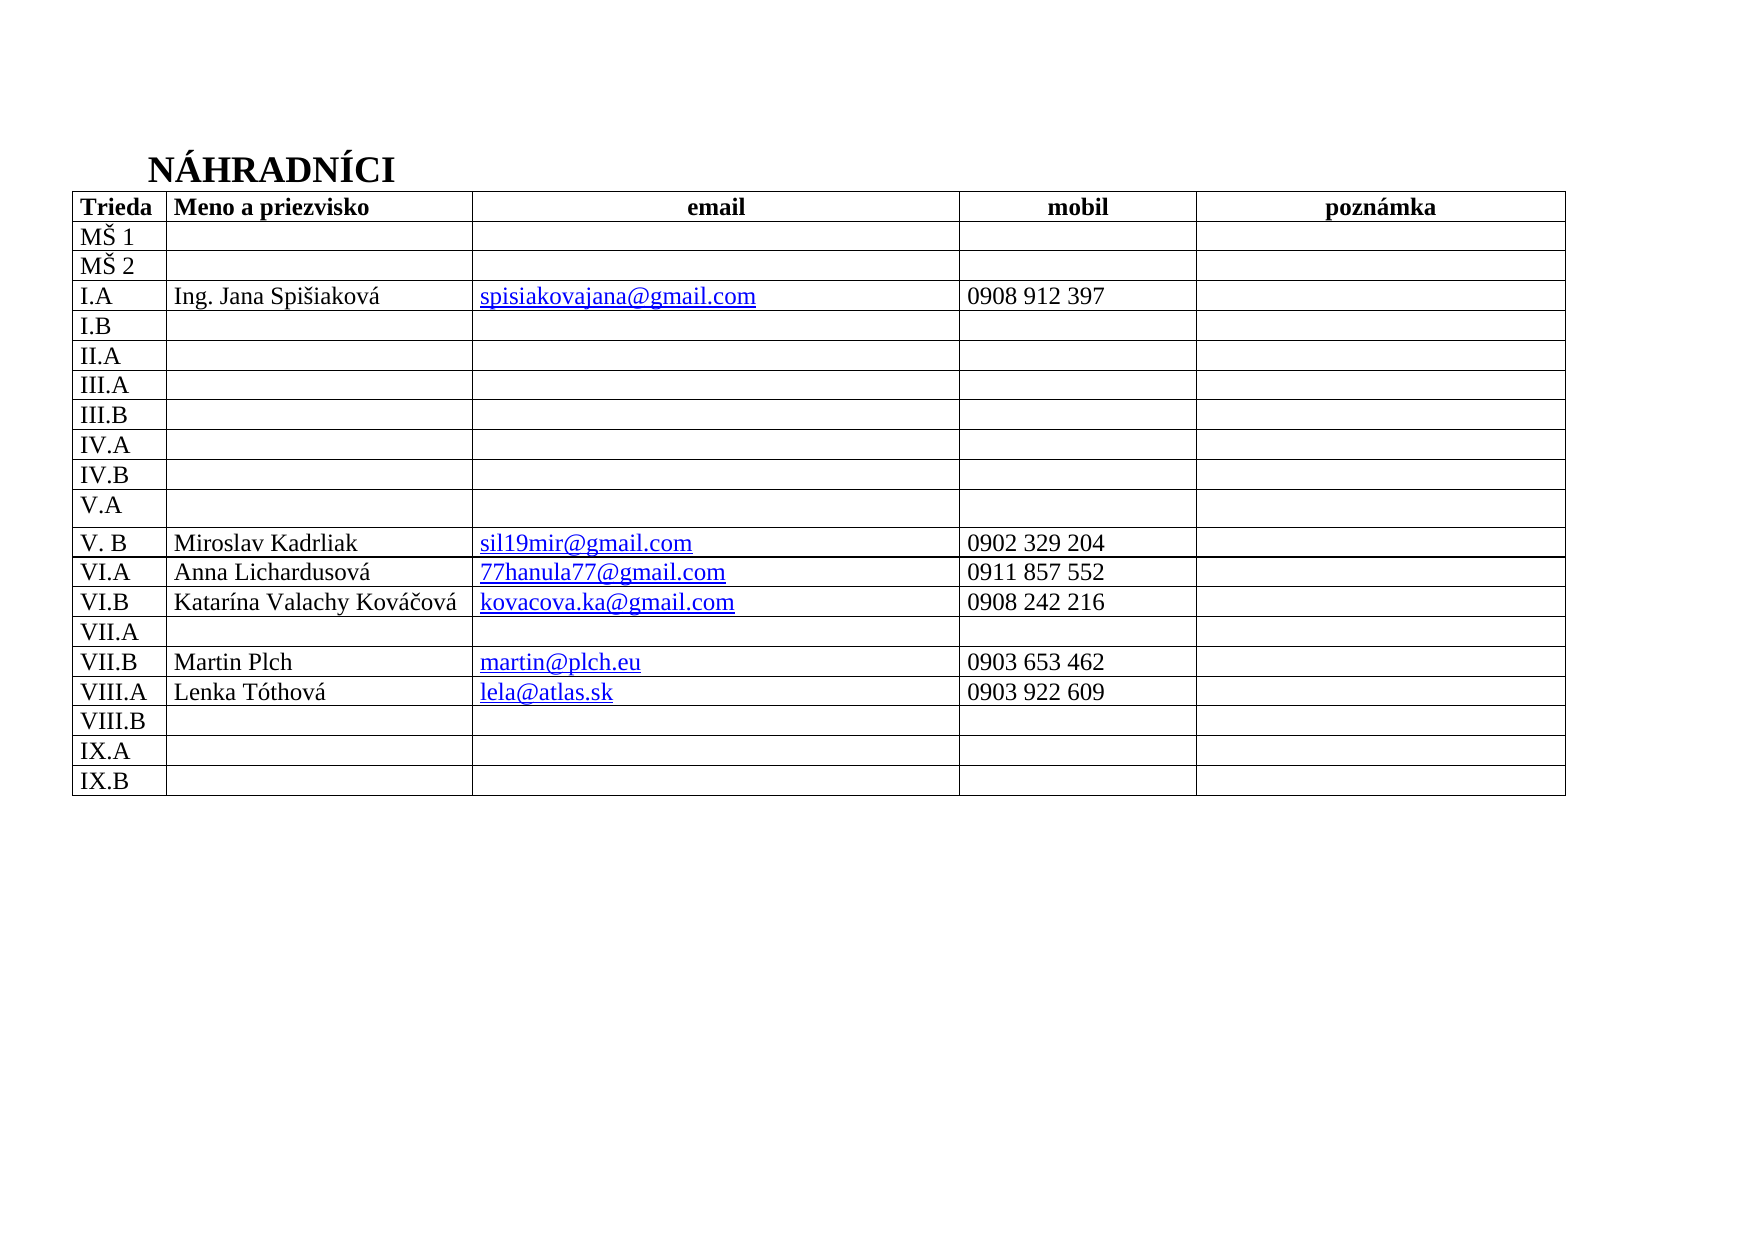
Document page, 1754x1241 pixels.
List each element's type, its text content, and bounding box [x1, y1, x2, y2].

table_cell I.B [73, 311, 166, 340]
table_header Meno a priezvisko [167, 192, 472, 221]
table_header Trieda [73, 192, 166, 221]
table_cell [1197, 341, 1565, 369]
table_cell [960, 490, 1196, 527]
table_cell [1197, 281, 1565, 310]
table_cell [1197, 706, 1565, 735]
table_cell [167, 222, 472, 250]
table_cell VIII.B [73, 706, 166, 735]
table_cell [960, 460, 1196, 489]
table_cell Ing. Jana Spišiaková [167, 281, 472, 310]
table_cell [960, 371, 1196, 399]
table_cell [167, 430, 472, 459]
table_cell [1197, 528, 1565, 556]
table_cell kovacova.ka@gmail.com [473, 587, 959, 616]
table_cell 77hanula77@gmail.com [473, 558, 959, 586]
table_cell VI.B [73, 587, 166, 616]
table_cell [1197, 558, 1565, 586]
table_cell [960, 311, 1196, 340]
table_cell IX.A [73, 736, 166, 765]
table_cell [960, 400, 1196, 429]
table_cell Lenka Tóthová [167, 677, 472, 705]
table_cell [167, 736, 472, 765]
table_cell VII.A [73, 617, 166, 646]
table_cell [960, 617, 1196, 646]
table_cell [960, 251, 1196, 280]
table_cell VI.A [73, 558, 166, 586]
table_cell [960, 341, 1196, 369]
table_cell [960, 706, 1196, 735]
table_cell [473, 222, 959, 250]
table_cell [167, 617, 472, 646]
table_cell [1197, 766, 1565, 795]
table_cell [473, 490, 959, 527]
text NÁHRADNÍCI [148, 148, 1606, 191]
table_cell [167, 371, 472, 399]
table_cell [167, 490, 472, 527]
table_cell [473, 251, 959, 280]
table_cell [1197, 587, 1565, 616]
table_cell [473, 766, 959, 795]
table_cell Martin Plch [167, 647, 472, 676]
table_cell [1197, 736, 1565, 765]
table_cell Anna Lichardusová [167, 558, 472, 586]
table_cell [473, 460, 959, 489]
table_cell II.A [73, 341, 166, 369]
table_cell martin@plch.eu [473, 647, 959, 676]
table_cell [1197, 251, 1565, 280]
table_cell [473, 400, 959, 429]
table_cell lela@atlas.sk [473, 677, 959, 705]
table_cell [1197, 490, 1565, 527]
table_cell MŠ 1 [73, 222, 166, 250]
table_cell [960, 222, 1196, 250]
table_cell VIII.A [73, 677, 166, 705]
table_cell [1197, 677, 1565, 705]
table_cell 0902 329 204 [960, 528, 1196, 556]
table_cell [1197, 430, 1565, 459]
table_cell [167, 311, 472, 340]
table_cell III.A [73, 371, 166, 399]
table_cell I.A [73, 281, 166, 310]
table_cell [473, 311, 959, 340]
table_cell 0903 653 462 [960, 647, 1196, 676]
table_cell IV.B [73, 460, 166, 489]
table_cell [960, 430, 1196, 459]
table_cell 0908 242 216 [960, 587, 1196, 616]
table_cell [167, 341, 472, 369]
table_cell 0908 912 397 [960, 281, 1196, 310]
table_cell V.A [73, 490, 166, 527]
table_cell 0903 922 609 [960, 677, 1196, 705]
table_cell [167, 706, 472, 735]
table_cell [473, 341, 959, 369]
table_cell [1197, 222, 1565, 250]
table_cell V. B [73, 528, 166, 556]
table_cell [960, 736, 1196, 765]
table_cell sil19mir@gmail.com [473, 528, 959, 556]
table_cell [473, 736, 959, 765]
table_header mobil [960, 192, 1196, 221]
table_cell III.B [73, 400, 166, 429]
table_cell IV.A [73, 430, 166, 459]
table_cell 0911 857 552 [960, 558, 1196, 586]
table_cell [1197, 311, 1565, 340]
table_cell [473, 371, 959, 399]
table_cell MŠ 2 [73, 251, 166, 280]
table_cell [167, 400, 472, 429]
table_cell [167, 460, 472, 489]
table_cell [1197, 460, 1565, 489]
table_cell [1197, 617, 1565, 646]
table_cell [167, 251, 472, 280]
table_cell [960, 766, 1196, 795]
table_cell [473, 617, 959, 646]
table_cell [1197, 647, 1565, 676]
table_cell IX.B [73, 766, 166, 795]
table_cell Miroslav Kadrliak [167, 528, 472, 556]
table_header email [473, 192, 959, 221]
table_cell [1197, 371, 1565, 399]
table_cell spisiakovajana@gmail.com [473, 281, 959, 310]
table_cell VII.B [73, 647, 166, 676]
table_cell [1197, 400, 1565, 429]
table_cell Katarína Valachy Kováčová [167, 587, 472, 616]
table_cell [473, 430, 959, 459]
table_cell [167, 766, 472, 795]
table_cell [473, 706, 959, 735]
table_header poznámka [1197, 192, 1565, 221]
